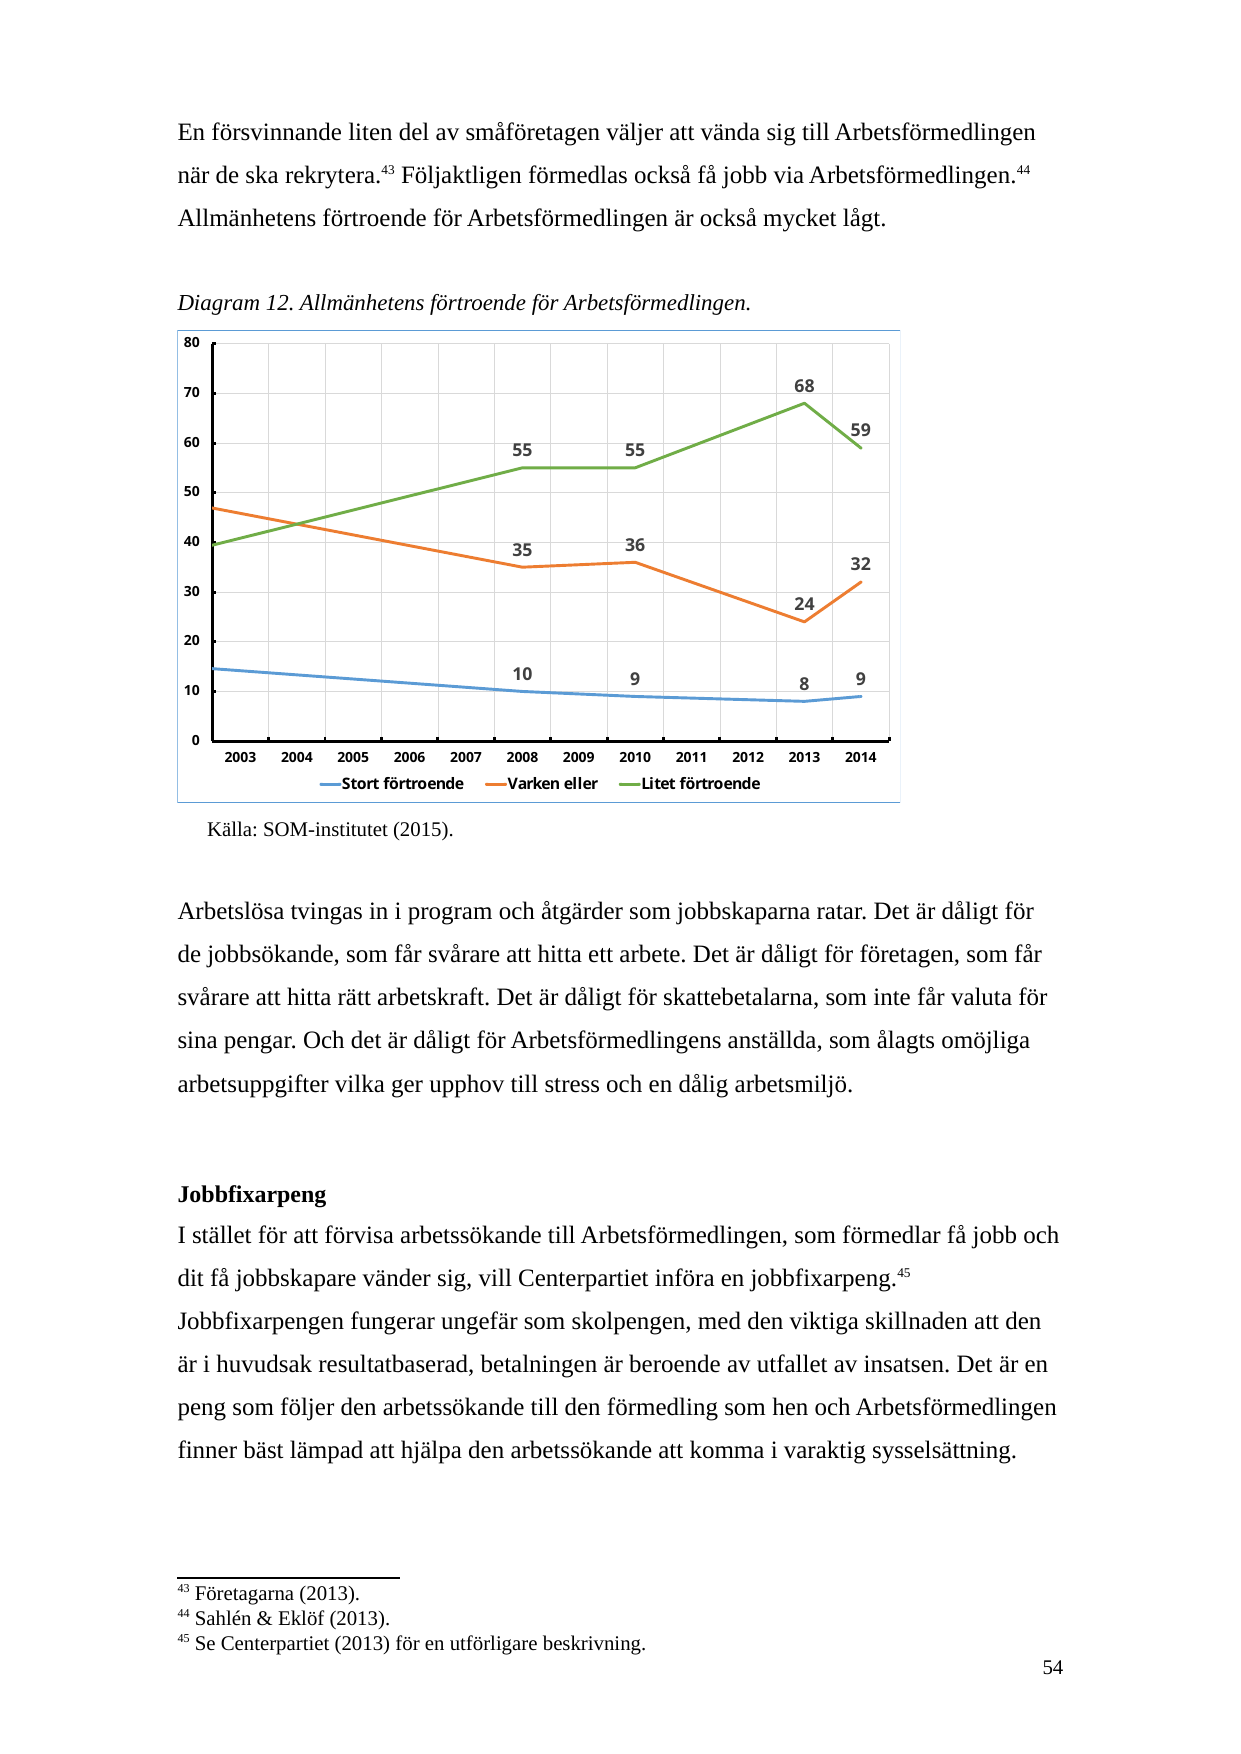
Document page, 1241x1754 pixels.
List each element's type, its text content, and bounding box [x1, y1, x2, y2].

text I stället för att förvisa arbetssökande till Arbetsförmedlingen, som förmedlar få jobb och dit få jobbskapare vänder sig, vill Centerpartiet införa en jobbfixarpeng. Jobbfixarpengen fungerar ungefär som skolpengen, med den viktiga skillnaden att den är i huvudsak resultatbaserad, betalningen är beroende av utfallet av insatsen. Det är en peng som följer den arbetssökande till den förmedling som hen och Arbetsförmedlingen finner bäst lämpad att hjälpa den arbetssökande att komma i varaktig sysselsättning. [177, 1220, 1063, 1464]
text Arbetslösa tvingas in i program och åtgärder som jobbskaparna ratar. Det är dåligt för de jobbsökande, som får svårare att hitta ett arbete. Det är dåligt för företagen, som får svårare att hitta rätt arbetskraft. Det är dåligt för skattebetalarna, som inte får valuta för sina pengar. Och det är dåligt för Arbetsförmedlingens anställda, som ålagts omöjliga arbetsuppgifter vilka ger upphov till stress och en dålig arbetsmiljö. [177, 896, 1063, 1097]
text En försvinnande liten del av småföretagen väljer att vända sig till Arbetsförmedlingen när de ska rekrytera. Följaktligen förmedlas också få jobb via Arbetsförmedlingen. Allmänhetens förtroende för Arbetsförmedlingen är också mycket lågt. [177, 117, 1063, 232]
text Jobbfixarpeng [177, 1180, 1063, 1207]
text Diagram 12. Allmänhetens förtroende för Arbetsförmedlingen. [177, 289, 1063, 803]
text Källa: SOM-institutet (2015). [177, 817, 1063, 841]
